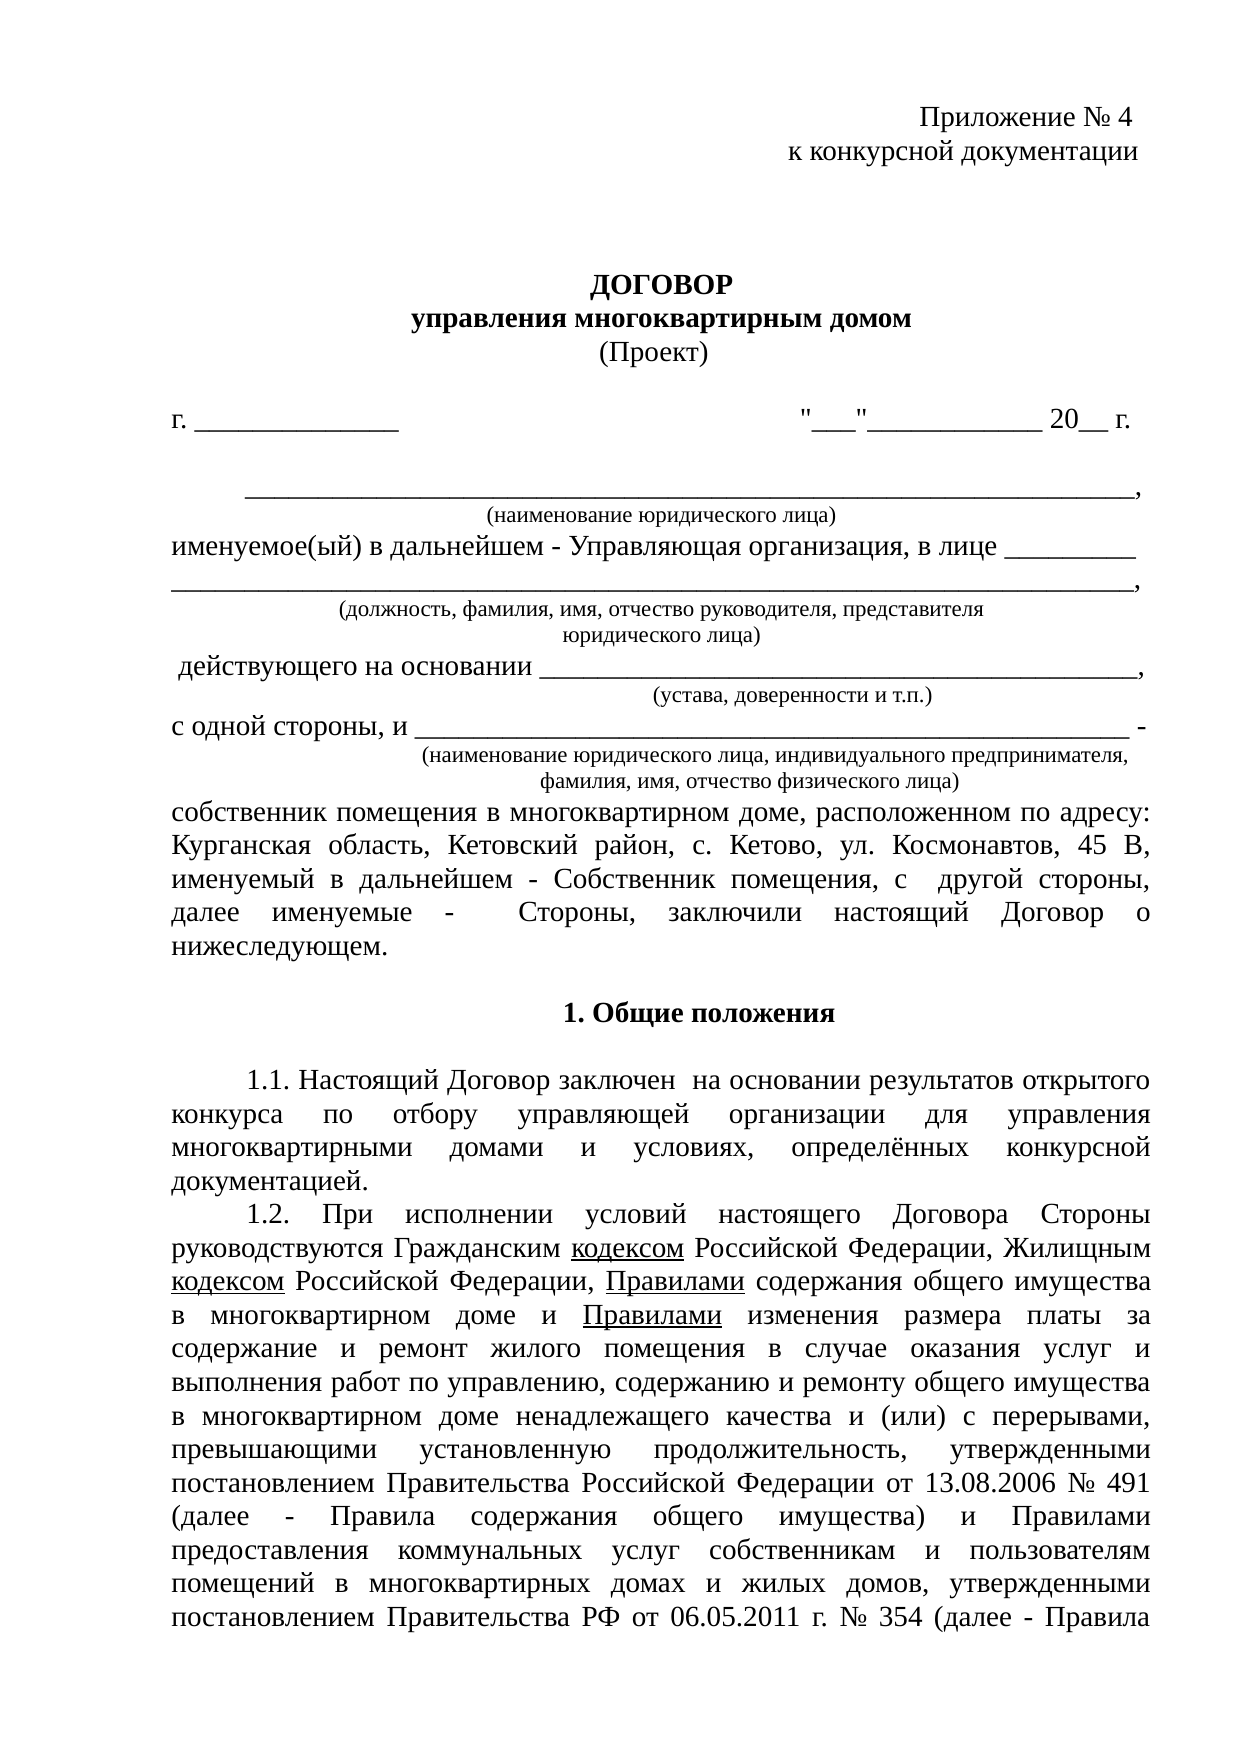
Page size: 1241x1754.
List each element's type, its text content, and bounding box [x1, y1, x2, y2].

text действующего на основании _________________________________________, [171, 648, 1152, 681]
text Приложение № 4 [171, 99, 1152, 133]
text управления многоквартирным домом [171, 300, 1152, 334]
text с одной стороны, и _________________________________________________ - [171, 708, 1152, 741]
text 1. Общие положения [171, 995, 1152, 1029]
text _____________________________________________________________, [171, 468, 1152, 502]
text (наименование юридического лица, индивидуального предпринимателя, [171, 741, 1152, 767]
text 1.1. Настоящий Договор заключен на основании результатов открытого конкурса по отбору управляющей организации для управления многоквартирными домами и условиях, определённых конкурсной документацией. [171, 1062, 1152, 1196]
text собственник помещения в многоквартирном доме, расположенном по адресу: Курганская область, Кетовский район, с. Кетово, ул. Космонавтов, 45 В, именуемый в дальнейшем - Собственник помещения, с другой стороны, далее именуемые - Стороны, заключили настоящий Договор о нижеследующем. [171, 794, 1152, 962]
text (Проект) [541, 334, 1152, 367]
text именуемое(ый) в дальнейшем - Управляющая организация, в лице _________ [171, 528, 1152, 561]
text ДОГОВОР [171, 267, 1152, 300]
text г. ______________ "___"____________ 20__ г. [171, 401, 1152, 434]
text (наименование юридического лица) [171, 502, 1152, 528]
text фамилия, имя, отчество физического лица) [171, 767, 1152, 794]
text (должность, фамилия, имя, отчество руководителя, представителя [171, 595, 1152, 621]
text к конкурсной документации [688, 133, 1152, 166]
text __________________________________________________________________, [171, 561, 1152, 595]
text (устава, доверенности и т.п.) [171, 681, 1152, 708]
text юридического лица) [171, 621, 1152, 648]
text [171, 1196, 1152, 1632]
